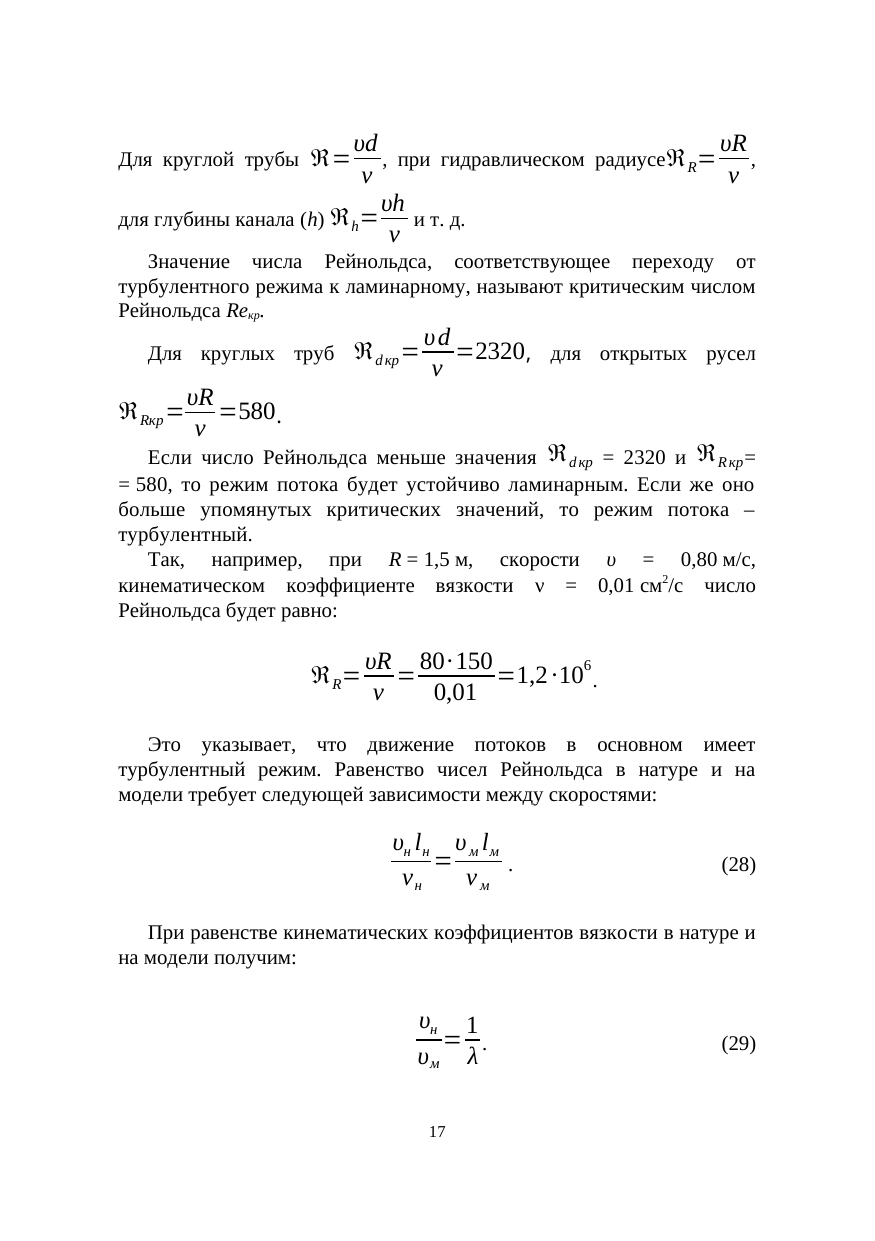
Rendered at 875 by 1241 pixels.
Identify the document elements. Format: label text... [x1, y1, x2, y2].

text При равенстве кинематических коэффициентов вязкости в натуре и на модели получим: [118, 920, 756, 969]
text . [122, 647, 756, 706]
text . (28) [122, 828, 756, 894]
text Значение числа Рейнольдса, соответствующее переходу от турбулентного режима к ламинарному, называют критическим числом Рейнольдса Reкр. [118, 249, 756, 322]
text Если число Рейнольдса меньше значения = 2320 и = = 580, то режим потока будет устойчиво ламинарным. Если же оно больше упомянутых критических значений, то режим потока – турбулентный. [118, 444, 756, 546]
text Это указывает, что движение потоков в основном имеет турбулентный режим. Равенство чисел Рейнольдса в натуре и на модели требует следующей зависимости между скоростями: [118, 732, 756, 806]
text . (29) [122, 1007, 756, 1073]
text Так, например, при R = 1,5 м, скорости υ = 0,80 м/с, кинематическом коэффициенте вязкости ν = 0,01 см2/с число Рейнольдса будет равно: [118, 547, 756, 622]
text Для круглых труб , для открытых русел . [118, 323, 756, 443]
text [118, 130, 756, 248]
